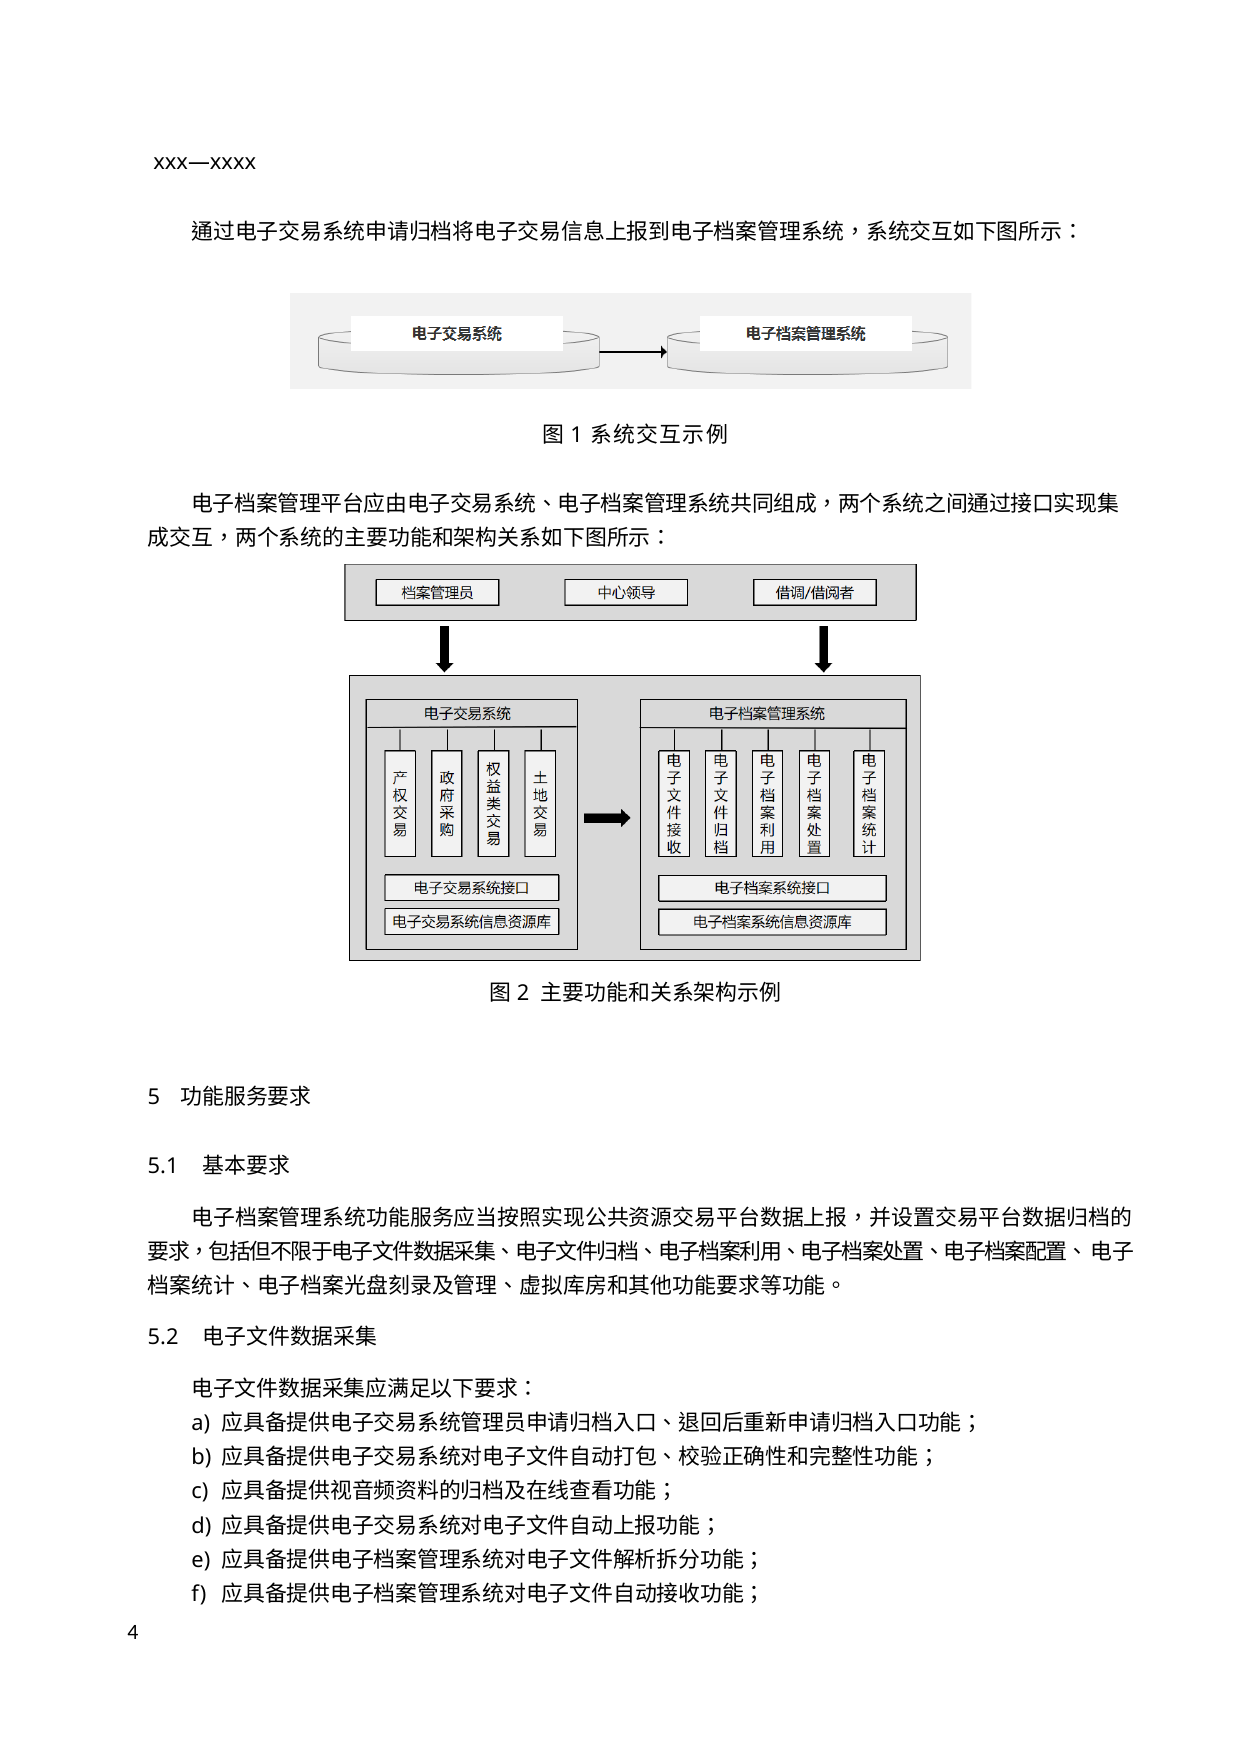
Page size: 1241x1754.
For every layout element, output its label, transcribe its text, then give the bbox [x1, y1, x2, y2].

list 电子文件数据采集 [147, 1321, 1178, 1351]
list 应具备提供电子档案管理系统对电子文件自动接收功能； [191, 1578, 1178, 1608]
text 电子档案管理系统功能服务应当按照实现公共资源交易平台数据上报，并设置交易平台数据归档的要求，包括但不限于电子文件数据采集、电子文件归档、电子档案利用、电子档案处置、电子档案配置、电子档案统计、电子档案光盘刻录及管理、虚拟库房和其他功能要求等功能。 [147, 1202, 1134, 1300]
list 应具备提供电子交易系统管理员申请归档入口、退回后重新申请归档入口功能； [191, 1407, 1178, 1437]
picture [290, 293, 972, 389]
list 功能服务要求 [147, 1081, 1178, 1111]
list 应具备提供电子交易系统对电子文件自动上报功能； [191, 1510, 1178, 1539]
list 应具备提供电子交易系统对电子文件自动打包、校验正确性和完整性功能； [191, 1441, 1178, 1471]
text 电子档案管理平台应由电子交易系统、电子档案管理系统共同组成，两个系统之间通过接口实现集成交互，两个系统的主要功能和架构关系如下图所示： [147, 488, 1123, 552]
list 基本要求 [147, 1150, 1178, 1180]
text 电子文件数据采集应满足以下要求： [191, 1373, 1149, 1402]
text 通过电子交易系统申请归档将电子交易信息上报到电子档案管理系统，系统交互如下图所示： [191, 216, 1149, 246]
text 图 1 系统交互示例 [142, 419, 1129, 449]
list 应具备提供视音频资料的归档及在线查看功能； [191, 1476, 1178, 1505]
picture [344, 564, 921, 961]
list 应具备提供电子档案管理系统对电子文件解析拆分功能； [191, 1544, 1178, 1574]
